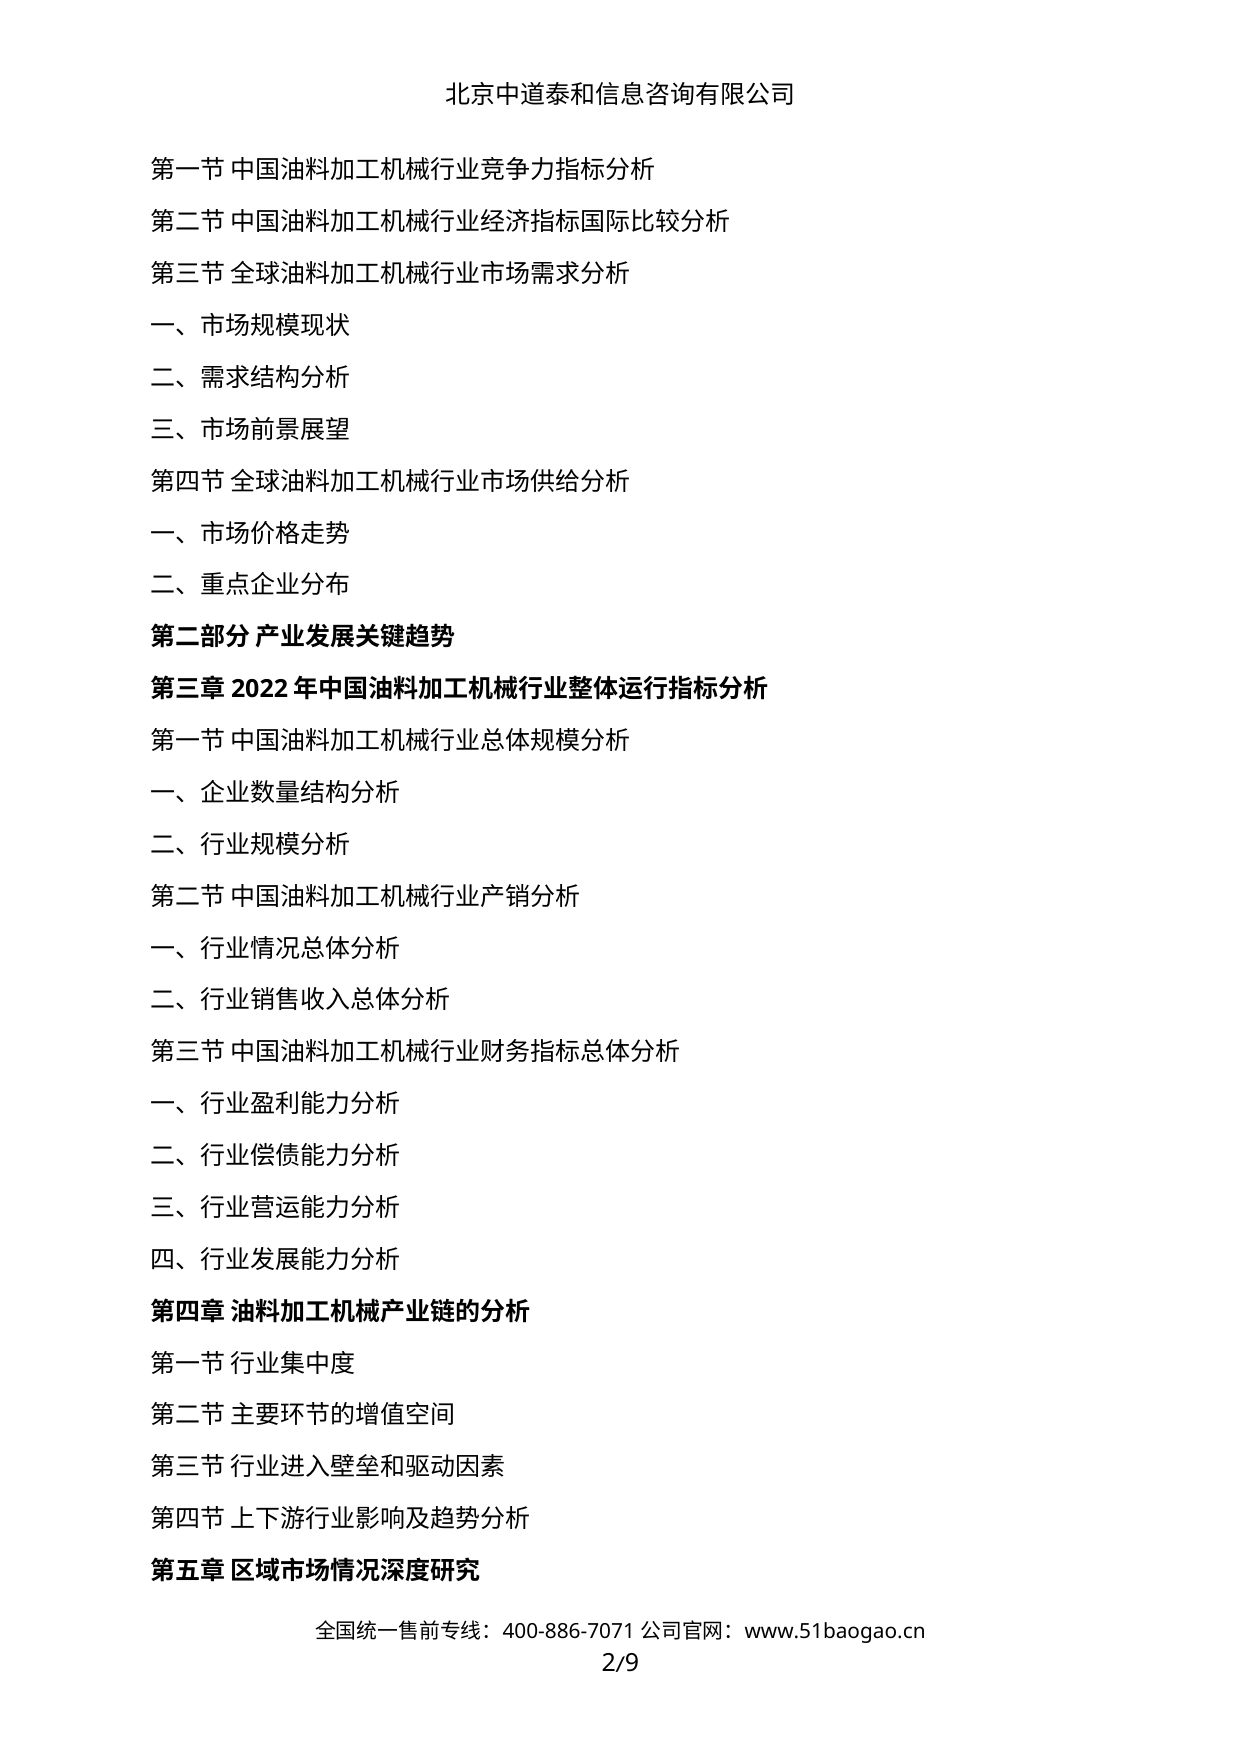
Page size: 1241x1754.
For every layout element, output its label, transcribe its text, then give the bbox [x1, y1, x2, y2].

text 第二节 中国油料加工机械行业产销分析 [150, 876, 1090, 912]
text 一、企业数量结构分析 [150, 772, 1090, 809]
text 第四章 油料加工机械产业链的分析 [150, 1291, 1090, 1327]
text 第三章 2022年中国油料加工机械行业整体运行指标分析 [150, 669, 1090, 705]
text 第一节 中国油料加工机械行业总体规模分析 [150, 721, 1090, 757]
text 第三节 全球油料加工机械行业市场需求分析 [150, 254, 1090, 290]
text 第二节 主要环节的增值空间 [150, 1395, 1090, 1431]
text 一、市场价格走势 [150, 513, 1090, 549]
text 一、市场规模现状 [150, 306, 1090, 342]
text 三、行业营运能力分析 [150, 1187, 1090, 1224]
text 第五章 区域市场情况深度研究 [150, 1551, 1090, 1587]
text 二、行业偿债能力分析 [150, 1136, 1090, 1172]
text 四、行业发展能力分析 [150, 1239, 1090, 1276]
text 一、行业情况总体分析 [150, 928, 1090, 964]
text 第二部分 产业发展关键趋势 [150, 617, 1090, 653]
text 第二节 中国油料加工机械行业经济指标国际比较分析 [150, 202, 1090, 238]
text 第四节 全球油料加工机械行业市场供给分析 [150, 461, 1090, 497]
text 三、市场前景展望 [150, 409, 1090, 446]
text 二、行业规模分析 [150, 824, 1090, 861]
text 第三节 中国油料加工机械行业财务指标总体分析 [150, 1032, 1090, 1068]
text 二、重点企业分布 [150, 565, 1090, 601]
text 二、行业销售收入总体分析 [150, 980, 1090, 1016]
text 第三节 行业进入壁垒和驱动因素 [150, 1447, 1090, 1483]
text 第一节 行业集中度 [150, 1343, 1090, 1379]
text 一、行业盈利能力分析 [150, 1084, 1090, 1120]
text 二、需求结构分析 [150, 357, 1090, 394]
text 第一节 中国油料加工机械行业竞争力指标分析 [150, 150, 1090, 186]
text 第四节 上下游行业影响及趋势分析 [150, 1499, 1090, 1535]
